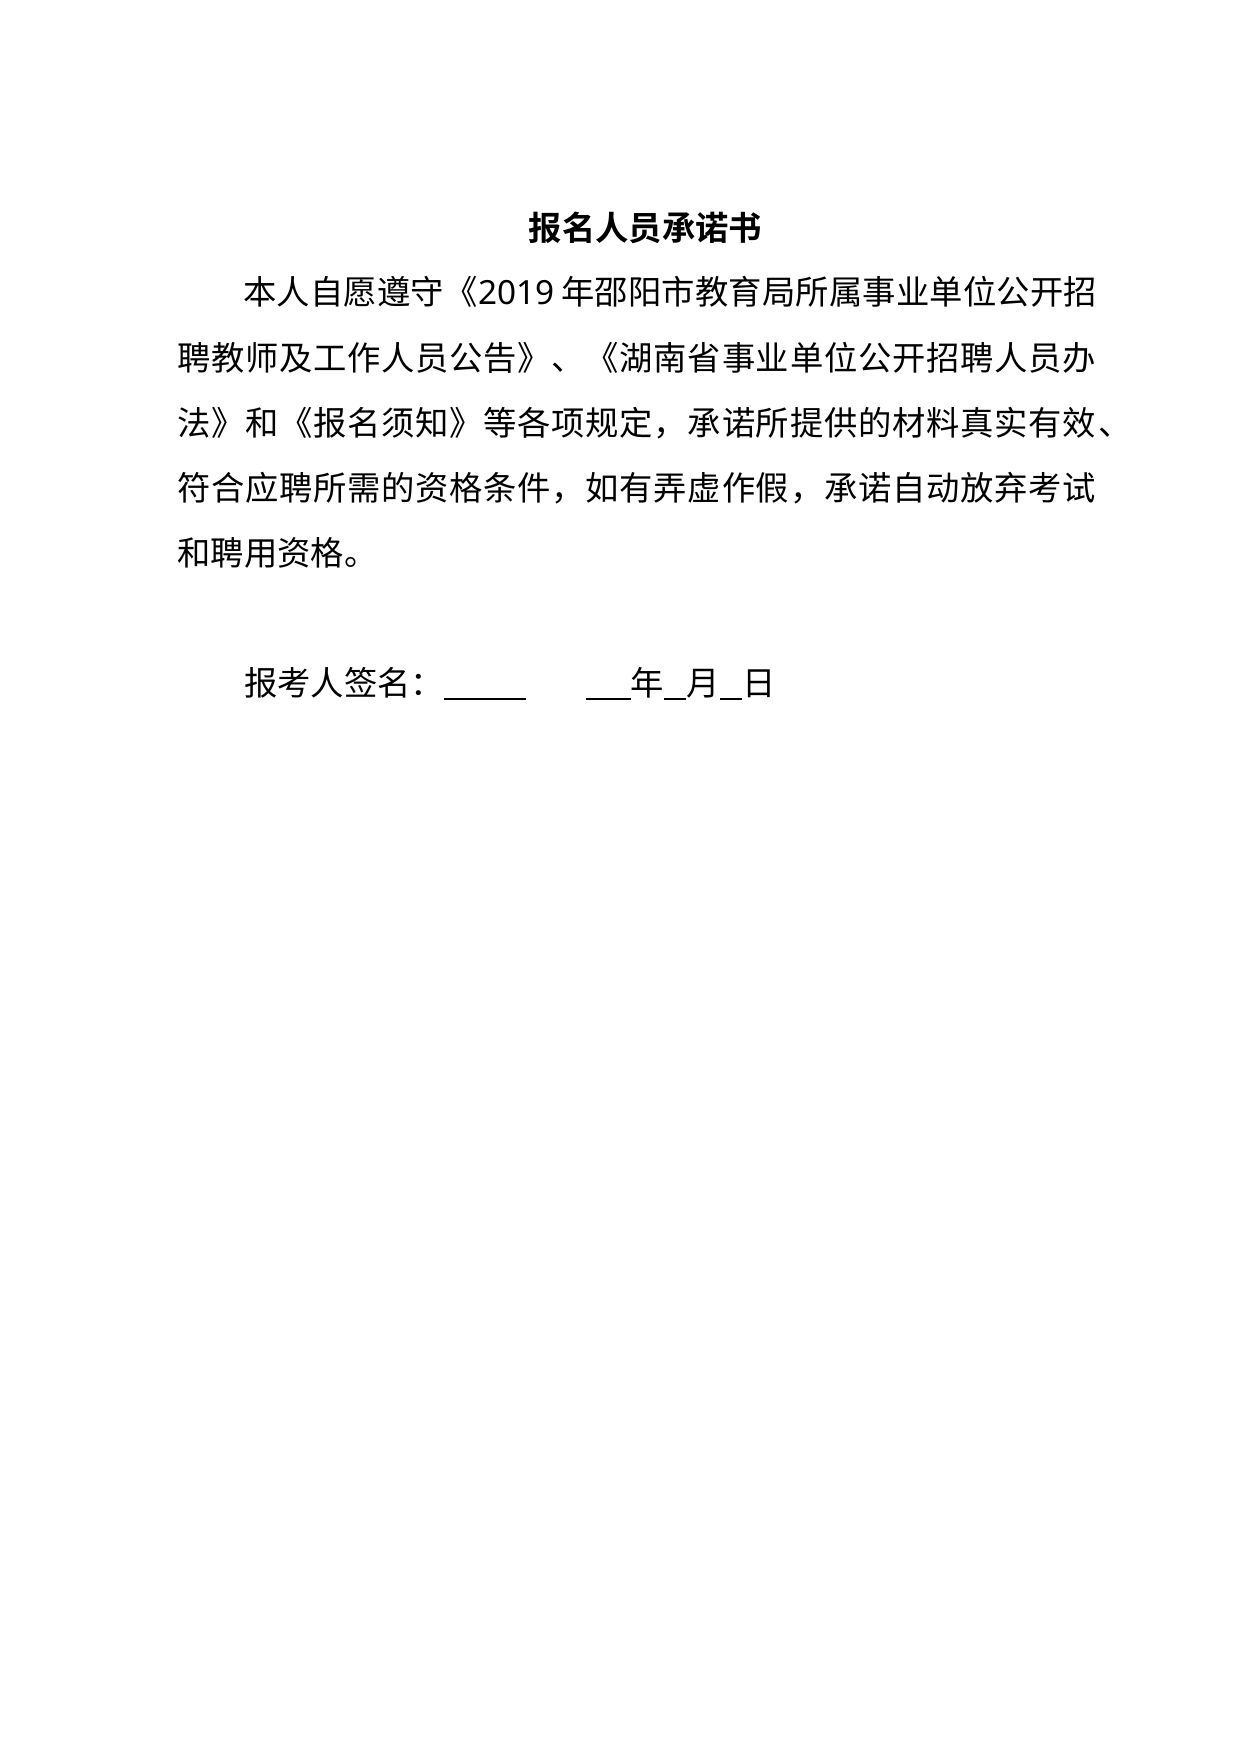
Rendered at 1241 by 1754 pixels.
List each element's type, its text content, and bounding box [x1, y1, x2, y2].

text 报考人签名： 年 月 日 [177, 648, 1098, 713]
text 本人自愿遵守《2019年邵阳市教育局所属事业单位公开招聘教师及工作人员公告》、《湖南省事业单位公开招聘人员办法》和《报名须知》等各项规定，承诺所提供的材料真实有效、符合应聘所需的资格条件，如有弄虚作假，承诺自动放弃考试和聘用资格。 [177, 258, 1098, 583]
text 报名人员承诺书 [177, 193, 1098, 258]
